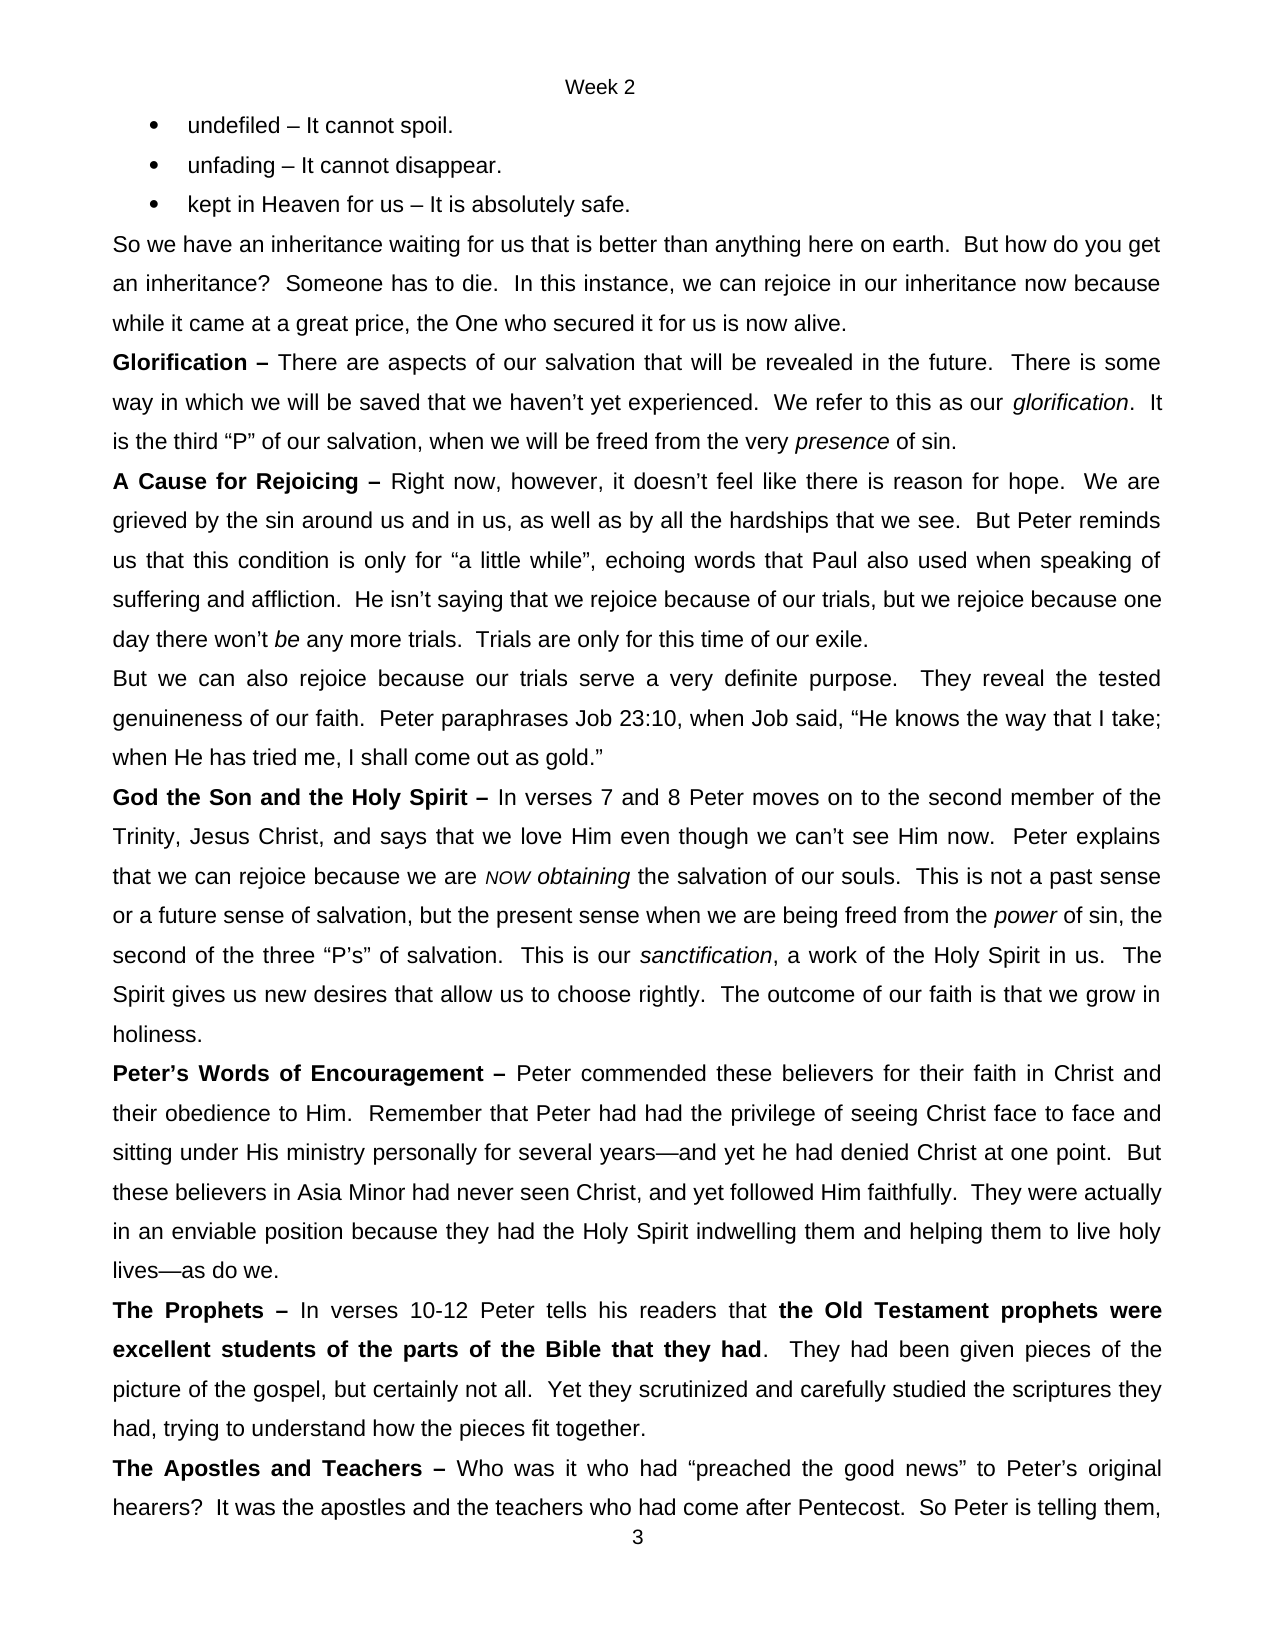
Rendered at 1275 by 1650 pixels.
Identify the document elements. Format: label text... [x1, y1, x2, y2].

text A Cause for Rejoicing – Right now, however, it doesn’t feel like there is reason for hope. We are grieved by the sin around us and in us, as well as by all the hardships that we see. But Peter reminds us that this condition is only for “a little while”, echoing words that Paul also used when speaking of suffering and affliction. He isn’t saying that we rejoice because of our trials, but we rejoice because one day there won’t be any more trials. Trials are only for this time of our exile. [112, 468, 1162, 652]
list undefiled – It cannot spoil. [150, 112, 1162, 139]
text But we can also rejoice because our trials serve a very definite purpose. They reveal the tested genuineness of our faith. Peter paraphrases Job 23:10, when Job said, “He knows the way that I take; when He has tried me, I shall come out as gold.” [112, 665, 1162, 771]
text Peter’s Words of Encouragement – Peter commended these believers for their faith in Christ and their obedience to Him. Remember that Peter had had the privilege of seeing Christ face to face and sitting under His ministry personally for several years—and yet he had denied Christ at one point. But these believers in Asia Minor had never seen Christ, and yet followed Him faithfully. They were actually in an enviable position because they had the Holy Spirit indwelling them and helping them to live holy lives—as do we. [112, 1060, 1162, 1284]
text God the Son and the Holy Spirit – In verses 7 and 8 Peter moves on to the second member of the Trinity, Jesus Christ, and says that we love Him even though we can’t see Him now. Peter explains that we can rejoice because we are now obtaining the salvation of our souls. This is not a past sense or a future sense of salvation, but the present sense when we are being freed from the power of sin, the second of the three “P’s” of salvation. This is our sanctification, a work of the Holy Spirit in us. The Spirit gives us new desires that allow us to choose rightly. The outcome of our faith is that we grow in holiness. [112, 784, 1162, 1047]
list kept in Heaven for us – It is absolutely safe. [150, 191, 1162, 218]
text So we have an inheritance waiting for us that is better than anything here on earth. But how do you get an inheritance? Someone has to die. In this instance, we can rejoice in our inheritance now because while it came at a great price, the One who secured it for us is now alive. [112, 231, 1162, 336]
text Glorification – There are aspects of our salvation that will be revealed in the future. There is some way in which we will be saved that we haven’t yet experienced. We refer to this as our glorification. It is the third “P” of our salvation, when we will be freed from the very presence of sin. [112, 349, 1162, 455]
text The Prophets – In verses 10-12 Peter tells his readers that the Old Testament prophets were excellent students of the parts of the Bible that they had. They had been given pieces of the picture of the gospel, but certainly not all. Yet they scrutinized and carefully studied the scriptures they had, trying to understand how the pieces fit together. [112, 1297, 1162, 1442]
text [112, 1455, 1162, 1521]
list unfading – It cannot disappear. [150, 152, 1162, 178]
